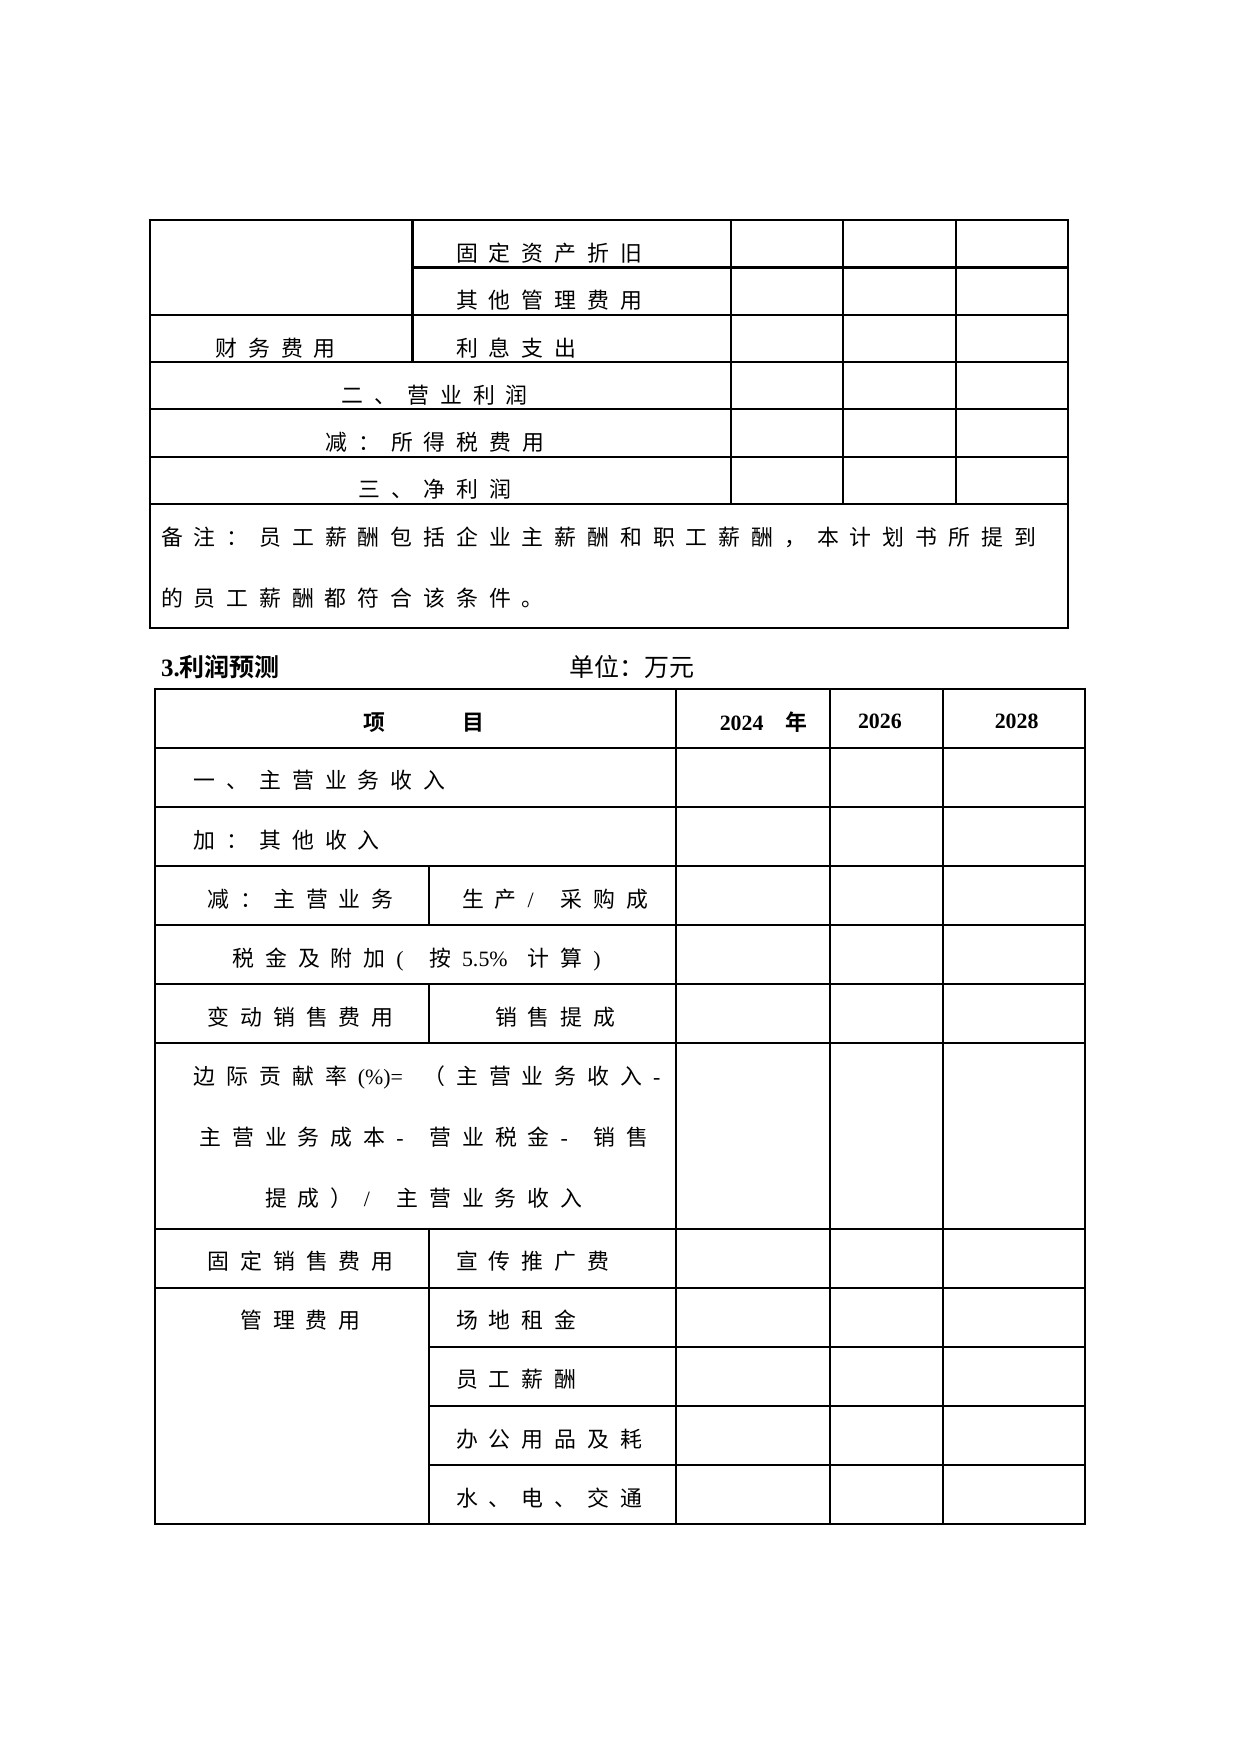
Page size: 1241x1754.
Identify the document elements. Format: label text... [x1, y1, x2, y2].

table_cell [831, 808, 942, 865]
table_cell 减：所得税费用 [151, 410, 730, 456]
table_cell [732, 221, 842, 266]
table_cell [677, 1044, 829, 1228]
table_cell 财务费用 [151, 316, 411, 361]
table_cell [944, 1044, 1084, 1228]
table_cell [944, 1289, 1084, 1346]
table_cell [677, 926, 829, 983]
table_cell [831, 926, 942, 983]
table_cell [732, 410, 842, 456]
table_cell [831, 1044, 942, 1228]
table_cell [831, 1230, 942, 1287]
table_cell [831, 749, 942, 806]
table_cell [844, 316, 955, 361]
table_cell [831, 1348, 942, 1405]
table_cell 宣传推广费 [430, 1230, 675, 1287]
table_cell [944, 867, 1084, 924]
table_cell [844, 269, 955, 314]
table_cell 利息支出 [414, 316, 730, 361]
table_cell [831, 1289, 942, 1346]
table_cell [732, 316, 842, 361]
table_cell 生产/采购成本 [430, 867, 675, 924]
table_cell 三、净利润 [151, 458, 730, 503]
table_header 2024年 [677, 690, 829, 747]
table_cell [844, 221, 955, 266]
table_cell [844, 363, 955, 408]
table_header 2026年 [831, 690, 942, 747]
table_cell [957, 269, 1067, 314]
table_cell 加：其他收入 [156, 808, 675, 865]
table_cell 员工薪酬 [430, 1348, 675, 1405]
table_cell 管理费用 [156, 1289, 428, 1523]
table_cell [944, 1407, 1084, 1464]
table_cell 二、营业利润 [151, 363, 730, 408]
table_cell [944, 1348, 1084, 1405]
table_cell [844, 410, 955, 456]
table_cell [677, 1407, 829, 1464]
table_header 2028年 [944, 690, 1084, 747]
table_cell [677, 867, 829, 924]
table_cell [677, 808, 829, 865]
table_cell [944, 985, 1084, 1042]
table_cell [831, 985, 942, 1042]
table_cell [844, 458, 955, 503]
table_cell [831, 1466, 942, 1523]
table_cell [732, 269, 842, 314]
table_cell [944, 926, 1084, 983]
table_cell [944, 1466, 1084, 1523]
table_cell 一、主营业务收入 [156, 749, 675, 806]
table_cell 固定资产折旧 [414, 221, 730, 266]
table_cell [957, 363, 1067, 408]
table_cell [732, 458, 842, 503]
table_cell [677, 1289, 829, 1346]
table_cell [957, 221, 1067, 266]
table_cell 其他管理费用 [414, 269, 730, 314]
table_cell 水、电、交通差旅费 [430, 1466, 675, 1523]
table_cell [944, 749, 1084, 806]
table_cell [732, 363, 842, 408]
table_cell [957, 458, 1067, 503]
table_cell 固定销售费用 [156, 1230, 428, 1287]
text 3.利润预测 单位：万元 [161, 629, 1079, 688]
table_cell [831, 1407, 942, 1464]
table_cell [677, 985, 829, 1042]
table_cell 税金及附加(按5.5%计算) [156, 926, 675, 983]
table_cell 备注：员工薪酬包括企业主薪酬和职工薪酬，本计划书所提到的员工薪酬都符合该条件。 [151, 505, 1067, 627]
table_cell 变动销售费用 [156, 985, 428, 1042]
table_cell [677, 1466, 829, 1523]
table_cell [677, 1230, 829, 1287]
table_cell 场地租金 [430, 1289, 675, 1346]
table_cell 办公用品及耗材 [430, 1407, 675, 1464]
table_cell [677, 1348, 829, 1405]
table_cell [831, 867, 942, 924]
table_cell 销售提成 [430, 985, 675, 1042]
table_cell [957, 316, 1067, 361]
table_cell 边际贡献率(%)=（主营业务收入-主营业务成本-营业税金-销售提成）/主营业务收入 [156, 1044, 675, 1228]
table_cell [944, 808, 1084, 865]
table_cell 减：主营业务成本 [156, 867, 428, 924]
table_header 项 目 [156, 690, 675, 747]
table_cell [957, 410, 1067, 456]
table_cell [944, 1230, 1084, 1287]
table_cell [677, 749, 829, 806]
